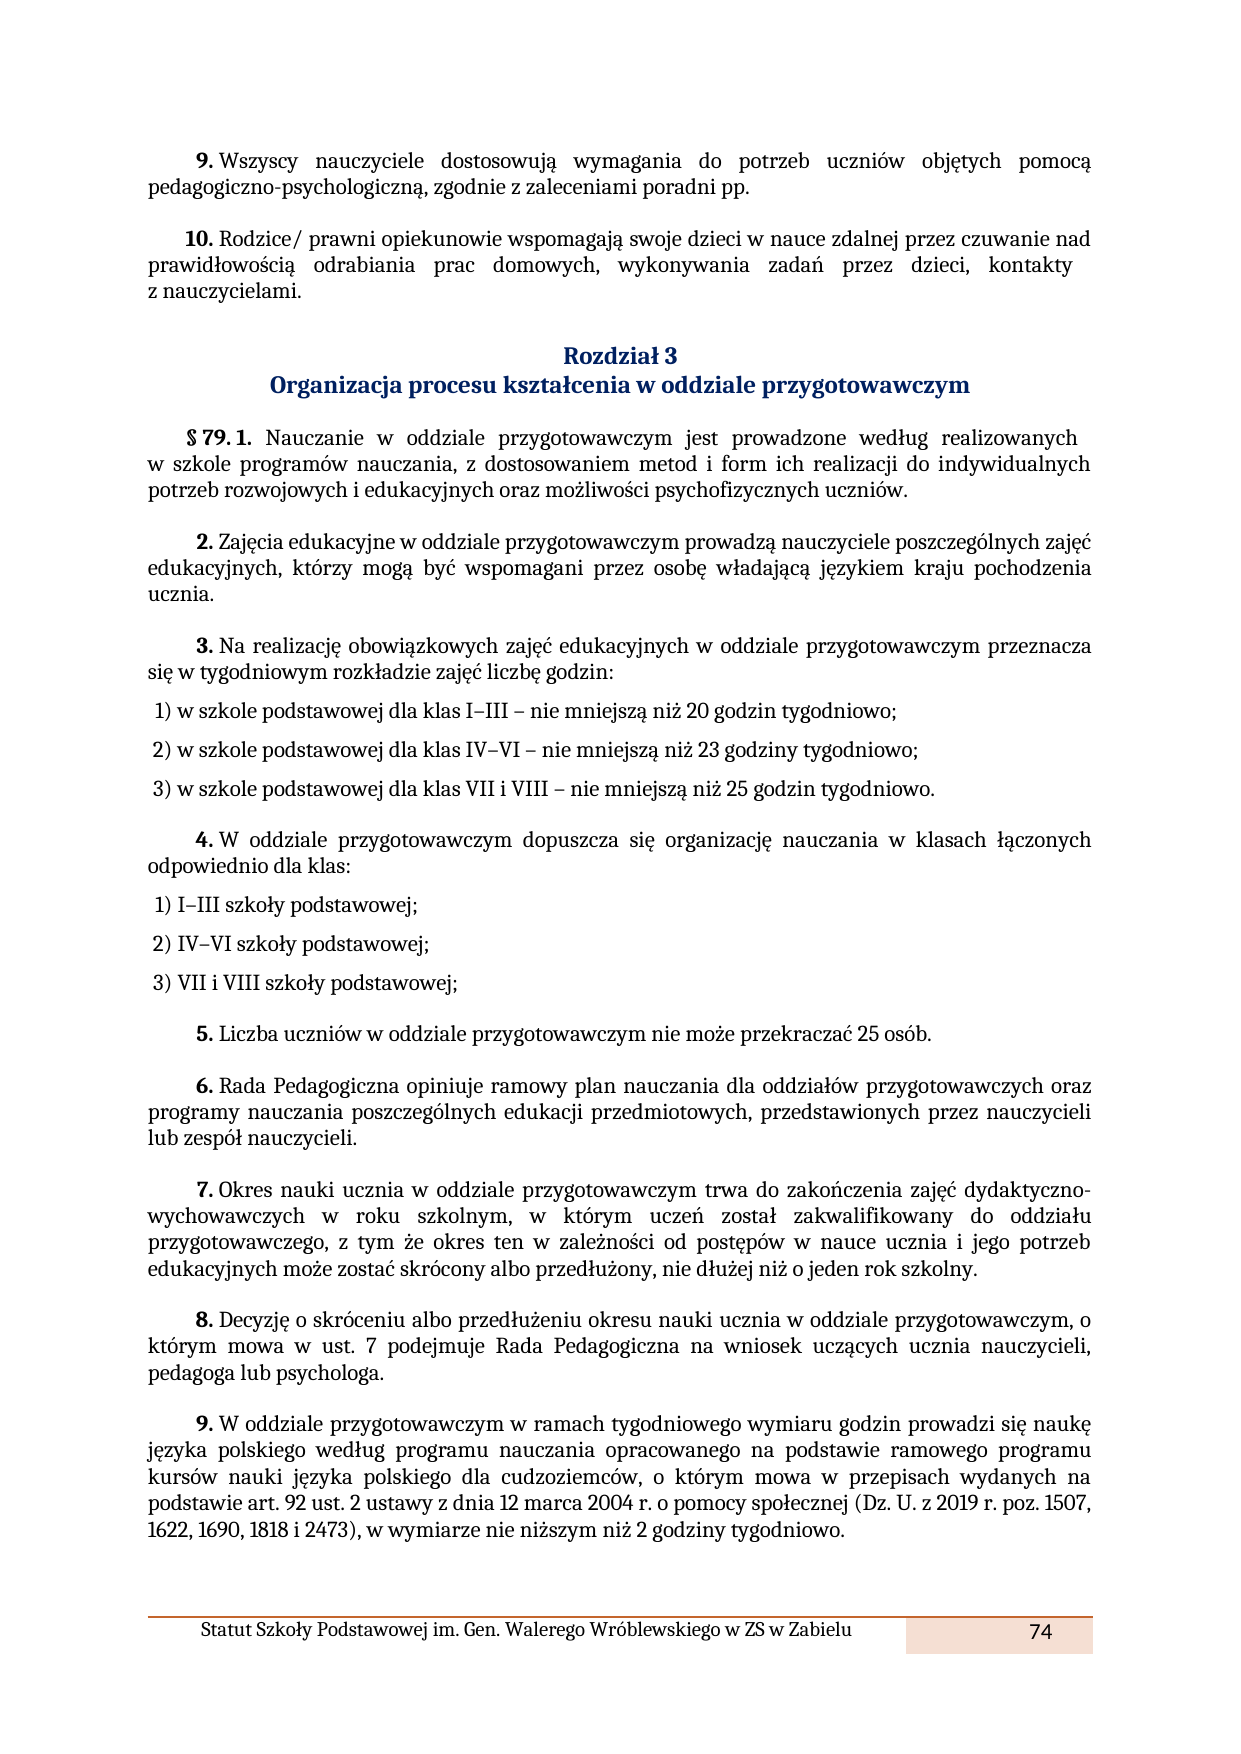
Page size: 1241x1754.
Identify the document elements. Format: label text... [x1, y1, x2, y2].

text w szkole podstawowej dla klas I–III – nie mniejszą niż 20 godzin tygodniowo; [177, 698, 1093, 724]
text Organizacja procesu kształcenia w oddziale przygotowawczym [148, 342, 1093, 399]
list Zajęcia edukacyjne w oddziale przygotowawczym prowadzą nauczyciele poszczególnych zajęć edukacyjnych, którzy mogą być wspomagani przez osobę władającą językiem kraju pochodzenia ucznia. [148, 528, 1093, 607]
text W oddziale przygotowawczym w ramach tygodniowego wymiaru godzin prowadzi się naukę języka polskiego według programu nauczania opracowanego na podstawie ramowego programu kursów nauki języka polskiego dla cudzoziemców, o którym mowa w przepisach wydanych na podstawie art. 92 ust. 2 ustawy z dnia 12 marca 2004 r. o pomocy społecznej (Dz. U. z 2019 r. poz. 1507, 1622, 1690, 1818 i 2473), w wymiarze nie niższym niż 2 godziny tygodniowo. [148, 1411, 1093, 1543]
text Okres nauki ucznia w oddziale przygotowawczym trwa do zakończenia zajęć dydaktyczno-wychowawczych w roku szkolnym, w którym uczeń został zakwalifikowany do oddziału przygotowawczego, z tym że okres ten w zależności od postępów w nauce ucznia i jego potrzeb edukacyjnych może zostać skrócony albo przedłużony, nie dłużej niż o jeden rok szkolny. [148, 1176, 1093, 1282]
text Decyzję o skróceniu albo przedłużeniu okresu nauki ucznia w oddziale przygotowawczym, o którym mowa w ust. 7 podejmuje Rada Pedagogiczna na wniosek uczących ucznia nauczycieli, pedagoga lub psychologa. [148, 1307, 1093, 1386]
text I–III szkoły podstawowej; [177, 892, 1093, 918]
text W oddziale przygotowawczym dopuszcza się organizację nauczania w klasach łączonych odpowiednio dla klas: [148, 827, 1093, 879]
text IV–VI szkoły podstawowej; [177, 931, 1093, 957]
text Rodzice/ prawni opiekunowie wspomagają swoje dzieci w nauce zdalnej przez czuwanie nad prawidłowością odrabiania prac domowych, wykonywania zadań przez dzieci, kontakty z nauczycielami. [148, 225, 1093, 304]
text 1. Nauczanie w oddziale przygotowawczym jest prowadzone według realizowanych w szkole programów nauczania, z dostosowaniem metod i form ich realizacji do indywidualnych potrzeb rozwojowych i edukacyjnych oraz możliwości psychofizycznych uczniów. [148, 424, 1093, 503]
text w szkole podstawowej dla klas VII i VIII – nie mniejszą niż 25 godzin tygodniowo. [177, 775, 1093, 802]
text Wszyscy nauczyciele dostosowują wymagania do potrzeb uczniów objętych pomocą pedagogiczno-psychologiczną, zgodnie z zaleceniami poradni pp. [148, 148, 1093, 200]
text w szkole podstawowej dla klas IV–VI – nie mniejszą niż 23 godziny tygodniowo; [177, 737, 1093, 763]
text VII i VIII szkoły podstawowej; [177, 970, 1093, 996]
text Rada Pedagogiczna opiniuje ramowy plan nauczania dla oddziałów przygotowawczych oraz programy nauczania poszczególnych edukacji przedmiotowych, przedstawionych przez nauczycieli lub zespół nauczycieli. [148, 1072, 1093, 1151]
text Na realizację obowiązkowych zajęć edukacyjnych w oddziale przygotowawczym przeznacza się w tygodniowym rozkładzie zajęć liczbę godzin: [148, 632, 1093, 685]
text Liczba uczniów w oddziale przygotowawczym nie może przekraczać 25 osób. [148, 1021, 1093, 1047]
